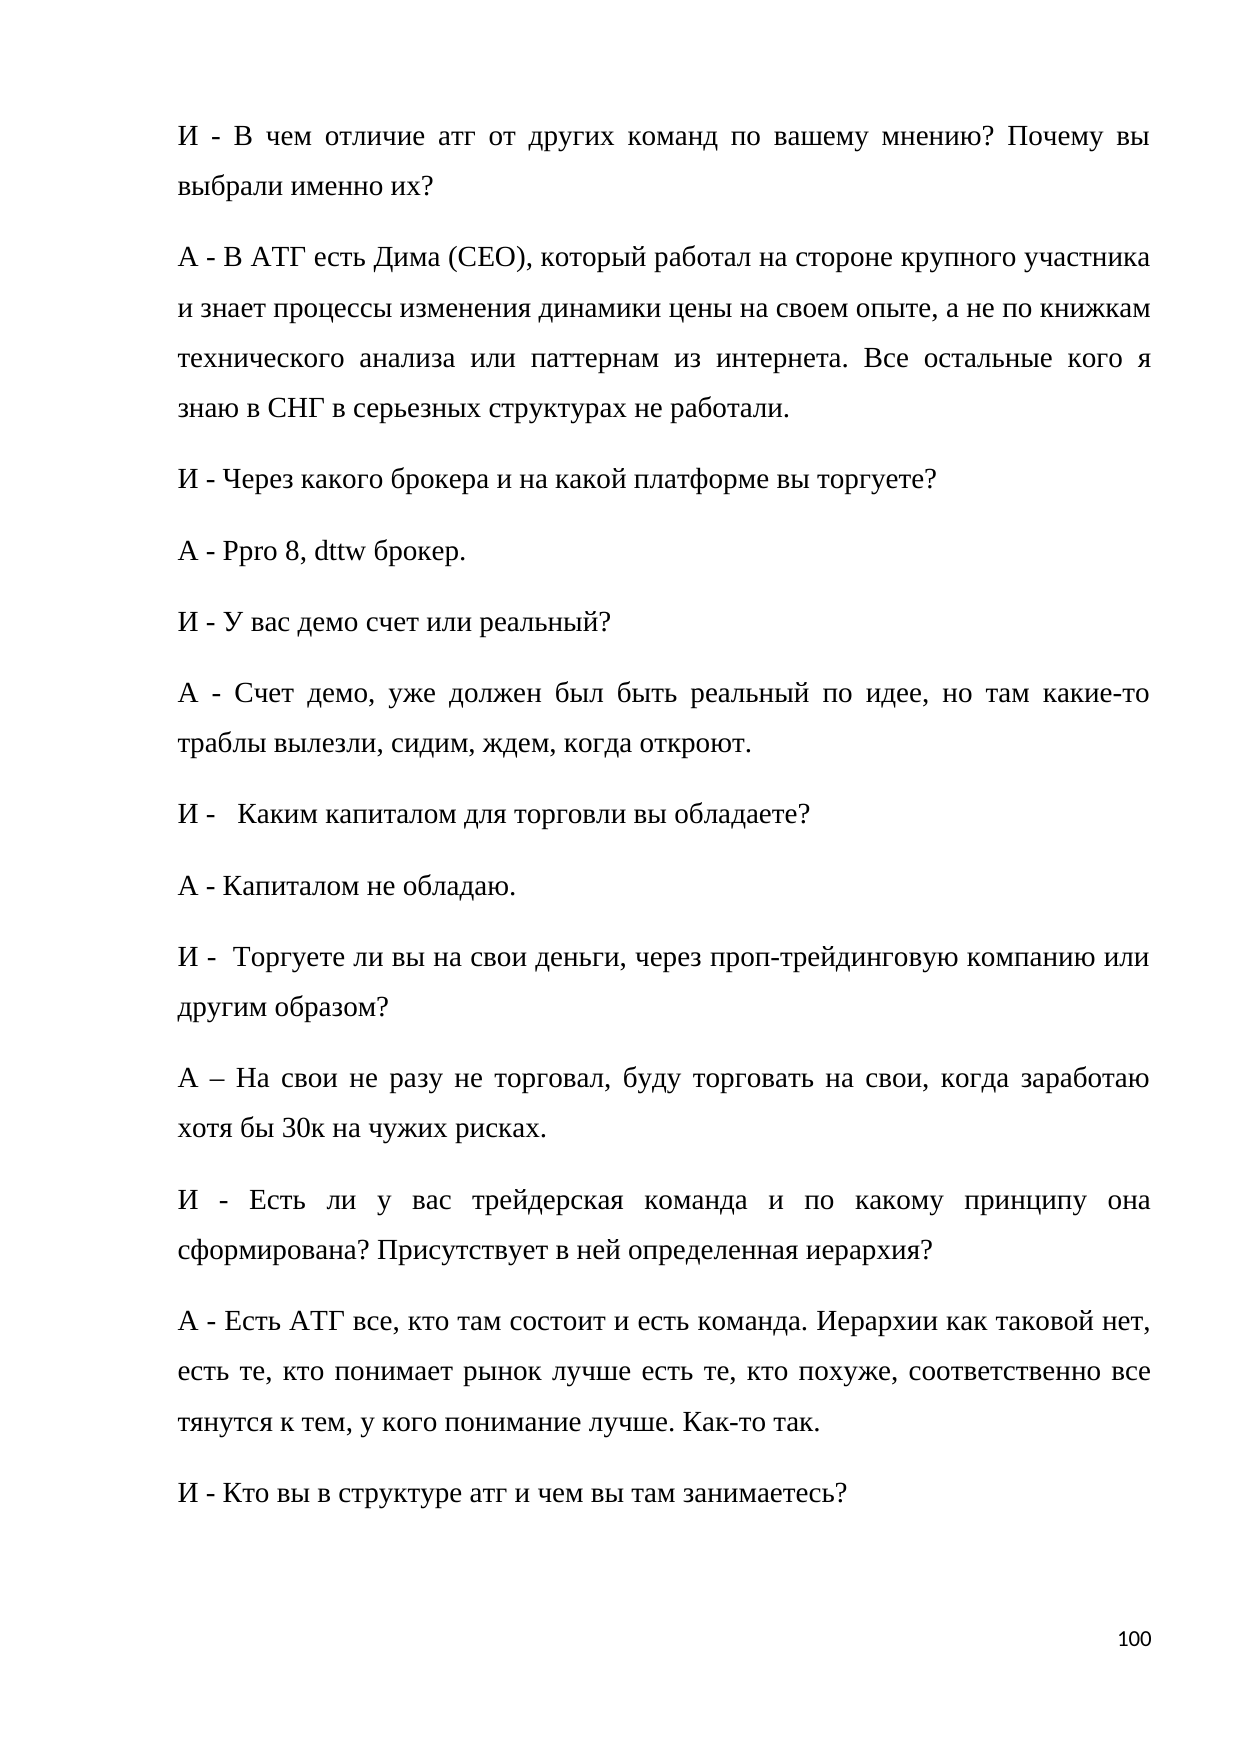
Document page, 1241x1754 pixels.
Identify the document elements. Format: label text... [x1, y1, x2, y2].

text А – На свои не разу не торговал, буду торговать на свои, когда заработаю хотя бы 30к на чужих рисках. [177, 1060, 1152, 1144]
text И - В чем отличие атг от других команд по вашему мнению? Почему вы выбрали именно их? [177, 118, 1152, 202]
text А - Капиталом не обладаю. [177, 868, 1152, 901]
text И - Торгуете ли вы на свои деньги, через проп-трейдинговую компанию или другим образом? [177, 939, 1152, 1023]
text И - У вас демо счет или реальный? [177, 604, 1152, 637]
text А - Cчет демо, уже должен был быть реальный по идее, но там какие-то траблы вылезли, сидим, ждем, когда откроют. [177, 675, 1152, 759]
text И - Есть ли у вас трейдерская команда и по какому принципу она сформирована? Присутствует в ней определенная иерархия? [177, 1182, 1152, 1266]
text А - Ppro 8, dttw брокер. [177, 533, 1152, 566]
text А - В АТГ есть Дима (CEO), который работал на стороне крупного участника и знает процессы изменения динамики цены на своем опыте, а не по книжкам технического анализа или паттернам из интернета. Все остальные кого я знаю в СНГ в серьезных структурах не работали. [177, 239, 1152, 424]
text И - Кто вы в структуре атг и чем вы там занимаетесь? [177, 1475, 1152, 1508]
text И - Каким капиталом для торговли вы обладаете? [177, 797, 1152, 830]
text А - Есть АТГ все, кто там состоит и есть команда. Иерархии как таковой нет, есть те, кто понимает рынок лучше есть те, кто похуже, соответственно все тянутся к тем, у кого понимание лучше. Как-то так. [177, 1303, 1152, 1437]
text И - Через какого брокера и на какой платформе вы торгуете? [177, 462, 1152, 495]
